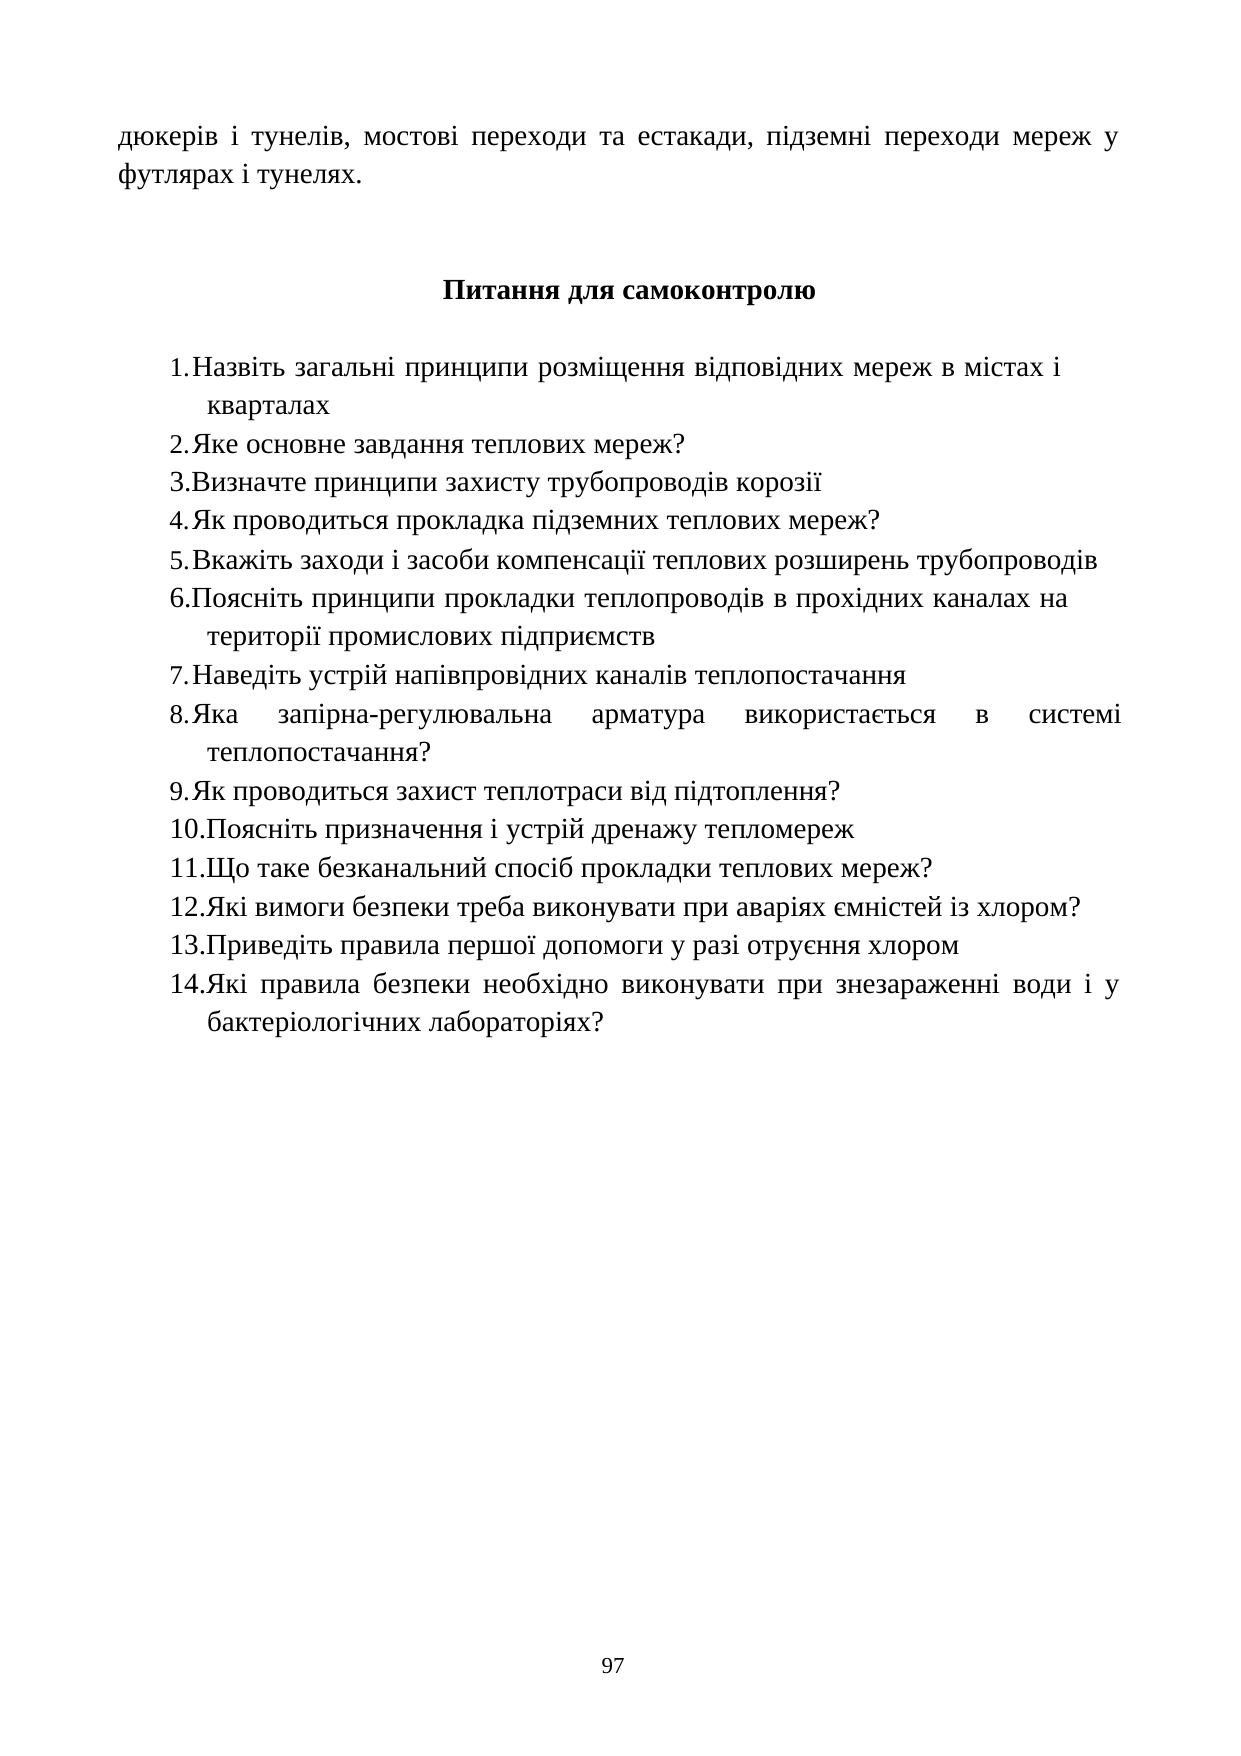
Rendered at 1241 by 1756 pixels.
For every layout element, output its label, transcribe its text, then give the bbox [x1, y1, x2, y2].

list Наведіть устрій напівпровідних каналів теплопостачання [169, 657, 1171, 691]
text території промислових підприємств [207, 619, 1171, 652]
text 14.Які правила безпеки необхідно виконувати при знезараженні води і у бактеріологічних лабораторіях? [169, 966, 1171, 1038]
text 12.Які вимоги безпеки треба виконувати при аваріях ємністей із хлором? 13.Приведіть правила першої допомоги у разі отруєння хлором [169, 889, 1083, 961]
subtitle Питання для самоконтролю [153, 272, 1106, 305]
text дюкерів і тунелів, мостові переходи та естакади, підземні переходи мереж у футлярах і тунелях. [118, 118, 1171, 190]
list Вкажіть заходи і засоби компенсації теплових розширень трубопроводів 6.Поясніть принципи прокладки теплопроводів в прохідних каналах на [169, 542, 1122, 614]
list Яка запірна-регулювальна арматура використається в системі теплопостачання? [169, 696, 1122, 768]
list Як проводиться прокладка підземних теплових мереж? [169, 503, 1171, 537]
list Яке основне завдання теплових мереж? 3.Визначте принципи захисту трубопроводів корозії [169, 426, 822, 498]
list Як проводиться захист теплотраси від підтоплення? 10.Поясніть призначення і устрій дренажу тепломереж 11.Що таке безканальний спосіб прокладки теплових мереж? [169, 773, 933, 884]
list Назвіть загальні принципи розміщення відповідних мереж в містах і кварталах [169, 349, 1122, 421]
